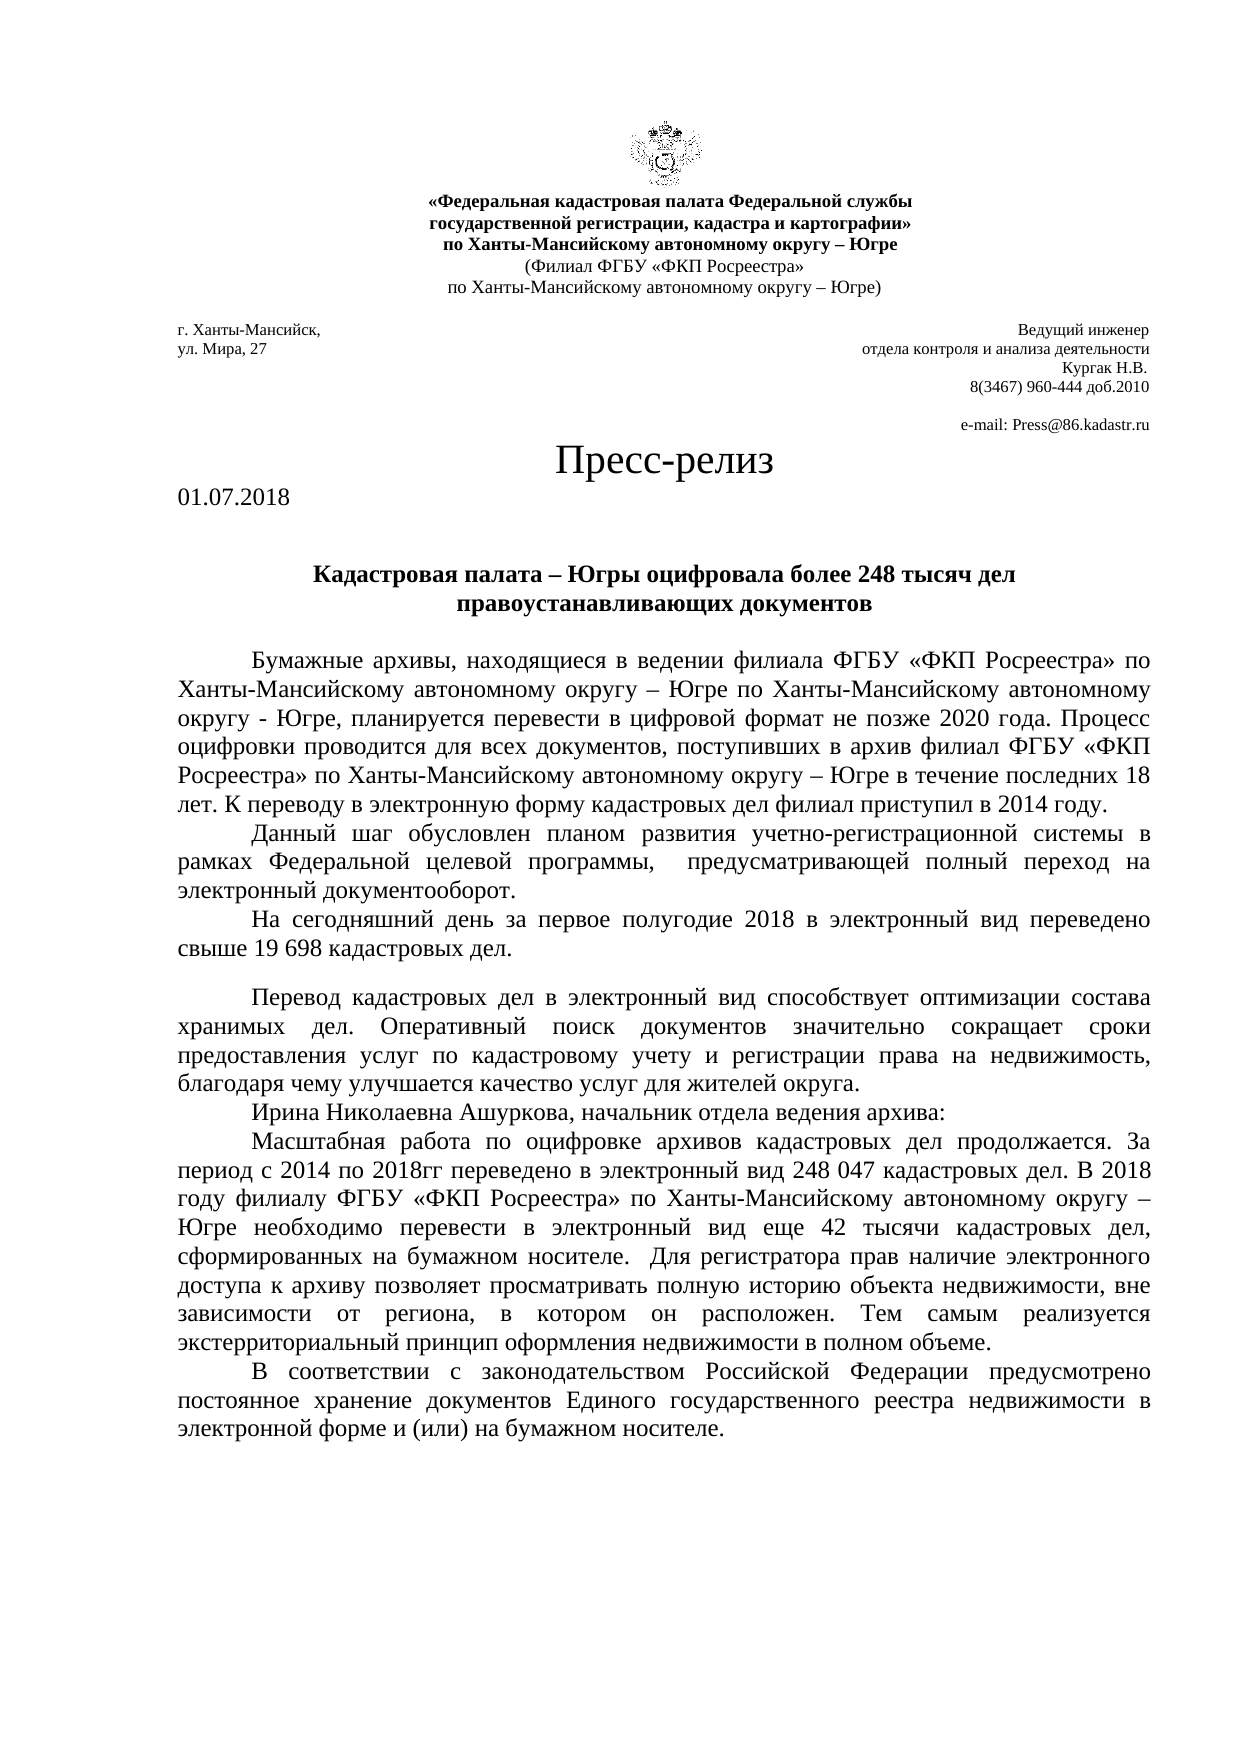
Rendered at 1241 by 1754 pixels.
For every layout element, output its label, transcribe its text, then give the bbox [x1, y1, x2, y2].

text 8(3467) 960-444 доб.2010 e-mail: Press@86.kadastr.ru [177, 377, 1152, 434]
text по Ханты-Мансийскому автономному округу – Югре) [177, 276, 1152, 298]
text государственной регистрации, кадастра и картографии» [189, 212, 1152, 233]
text по Ханты-Мансийскому автономному округу – Югре [189, 233, 1152, 255]
text (Филиал ФГБУ «ФКП Росреестра» [177, 255, 1152, 276]
text 01.07.2018 [177, 482, 1152, 511]
text Пресс-релиз [177, 434, 1152, 482]
picture [624, 118, 705, 190]
text Перевод кадастровых дел в электронный вид способствует оптимизации состава хранимых дел. Оперативный поиск документов значительно сокращает сроки предоставления услуг по кадастровому учету и регистрации права на недвижимость, благодаря чему улучшается качество услуг для жителей округа. [177, 982, 1152, 1097]
text Масштабная работа по оцифровке архивов кадастровых дел продолжается. За период с 2014 по 2018гг переведено в электронный вид 248 047 кадастровых дел. В 2018 году филиалу ФГБУ «ФКП Росреестра» по Ханты-Мансийскому автономному округу – Югре необходимо перевести в электронный вид еще 42 тысячи кадастровых дел, сформированных на бумажном носителе. Для регистратора прав наличие электронного доступа к архиву позволяет просматривать полную историю объекта недвижимости, вне зависимости от региона, в котором он расположен. Тем самым реализуется экстерриториальный принцип оформления недвижимости в полном объеме. [177, 1126, 1152, 1356]
text Ирина Николаевна Ашуркова, начальник отдела ведения архива: [177, 1097, 1152, 1126]
text На сегодняшний день за первое полугодие 2018 в электронный вид переведено свыше 19 698 кадастровых дел. [177, 904, 1152, 961]
text Кадастровая палата – Югры оцифровала более 248 тысяч дел правоустанавливающих документов [177, 559, 1152, 616]
text Бумажные архивы, находящиеся в ведении филиала ФГБУ «ФКП Росреестра» по Ханты-Мансийскому автономному округу – Югре по Ханты-Мансийскому автономному округу - Югре, планируется перевести в цифровой формат не позже 2020 года. Процесс оцифровки проводится для всех документов, поступивших в архив филиал ФГБУ «ФКП Росреестра» по Ханты-Мансийскому автономному округу – Югре в течение последних 18 лет. К переводу в электронную форму кадастровых дел филиал приступил в 2014 году. [177, 645, 1152, 818]
text В соответствии с законодательством Российской Федерации предусмотрено постоянное хранение документов Единого государственного реестра недвижимости в электронной форме и (или) на бумажном носителе. [177, 1356, 1152, 1442]
text «Федеральная кадастровая палата Федеральной службы [189, 190, 1152, 212]
text Данный шаг обусловлен планом развития учетно-регистрационной системы в рамках Федеральной целевой программы, предусматривающей полный переход на электронный документооборот. [177, 818, 1152, 904]
text Кургак Н.В. [177, 358, 1152, 377]
text г. Ханты-Мансийск, Ведущий инженер ул. Мира, 27 отдела контроля и анализа деятельности [177, 319, 1152, 358]
